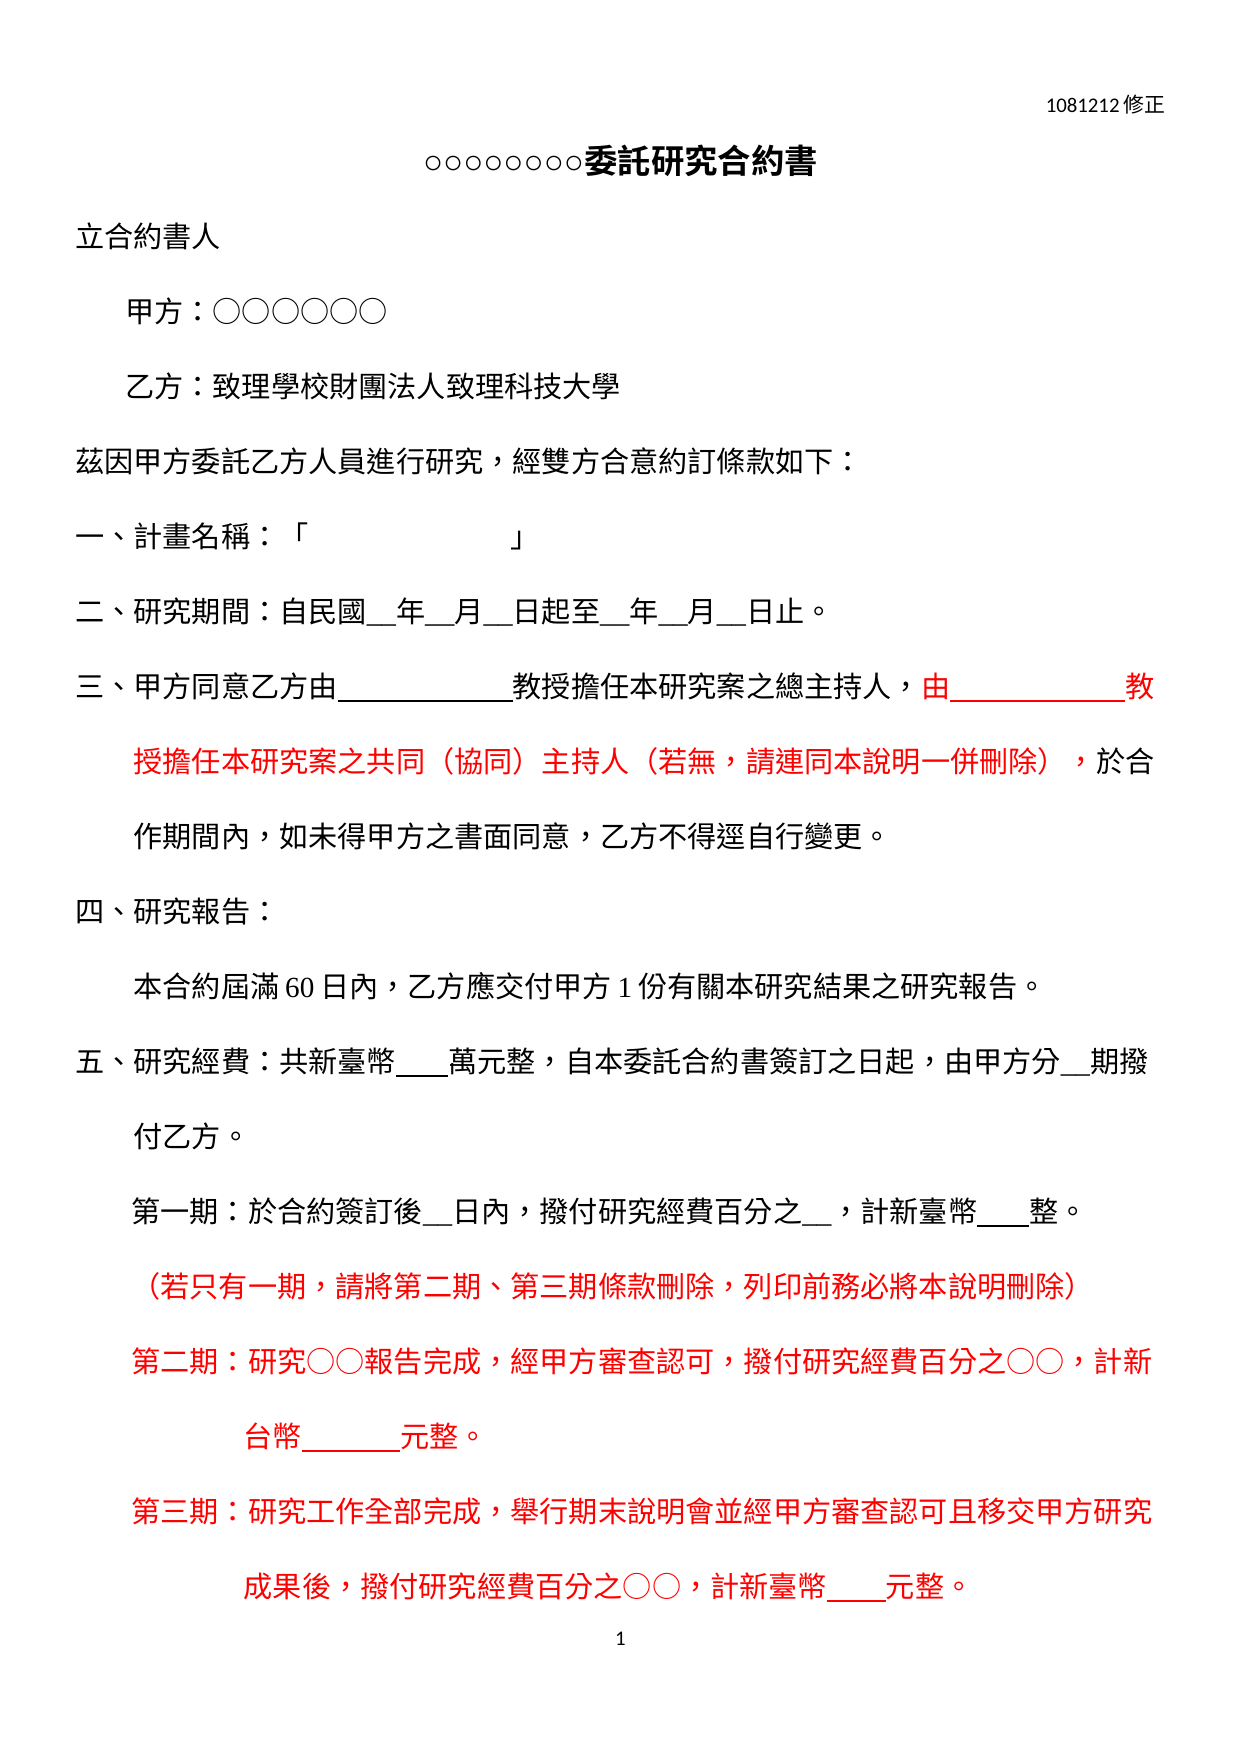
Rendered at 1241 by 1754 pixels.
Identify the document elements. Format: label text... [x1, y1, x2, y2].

text ○○○○○○○○委託研究合約書 [75, 122, 1165, 197]
text 一、計畫名稱：「 」 [75, 497, 1165, 572]
text 第一期：於合約簽訂後__日內，撥付研究經費百分之__，計新臺幣 整。 [131, 1172, 1165, 1247]
text 第二期：研究○○報告完成，經甲方審查認可，撥付研究經費百分之○○，計新台幣 元整。 [131, 1322, 1165, 1472]
text 本合約屆滿60日內，乙方應交付甲方1份有關本研究結果之研究報告。 [91, 947, 1165, 1022]
text 第三期：研究工作全部完成，舉行期末說明會並經甲方審查認可且移交甲方研究成果後，撥付研究經費百分之○○，計新臺幣 元整。 [131, 1472, 1165, 1622]
text 甲方：○○○○○○ [75, 272, 1165, 347]
text 二、研究期間：自民國__年__月__日起至__年__月__日止。 [75, 572, 1165, 647]
text 茲因甲方委託乙方人員進行研究，經雙方合意約訂條款如下： [75, 422, 1165, 497]
text 立合約書人 [75, 197, 1165, 272]
text 乙方：致理學校財團法人致理科技大學 [75, 347, 1165, 422]
text （若只有一期，請將第二期、第三期條款刪除，列印前務必將本說明刪除） [131, 1247, 1165, 1322]
text 五、研究經費：共新臺幣 萬元整，自本委託合約書簽訂之日起，由甲方分__期撥付乙方。 [75, 1022, 1165, 1172]
text 三、甲方同意乙方由 教授擔任本研究案之總主持人，由 教授擔任本研究案之共同（協同）主持人（若無，請連同本說明一併刪除），於合作期間內，如未得甲方之書面同意，乙方不得逕自行變更。 [75, 647, 1165, 872]
text 四、研究報告： [75, 872, 1165, 947]
